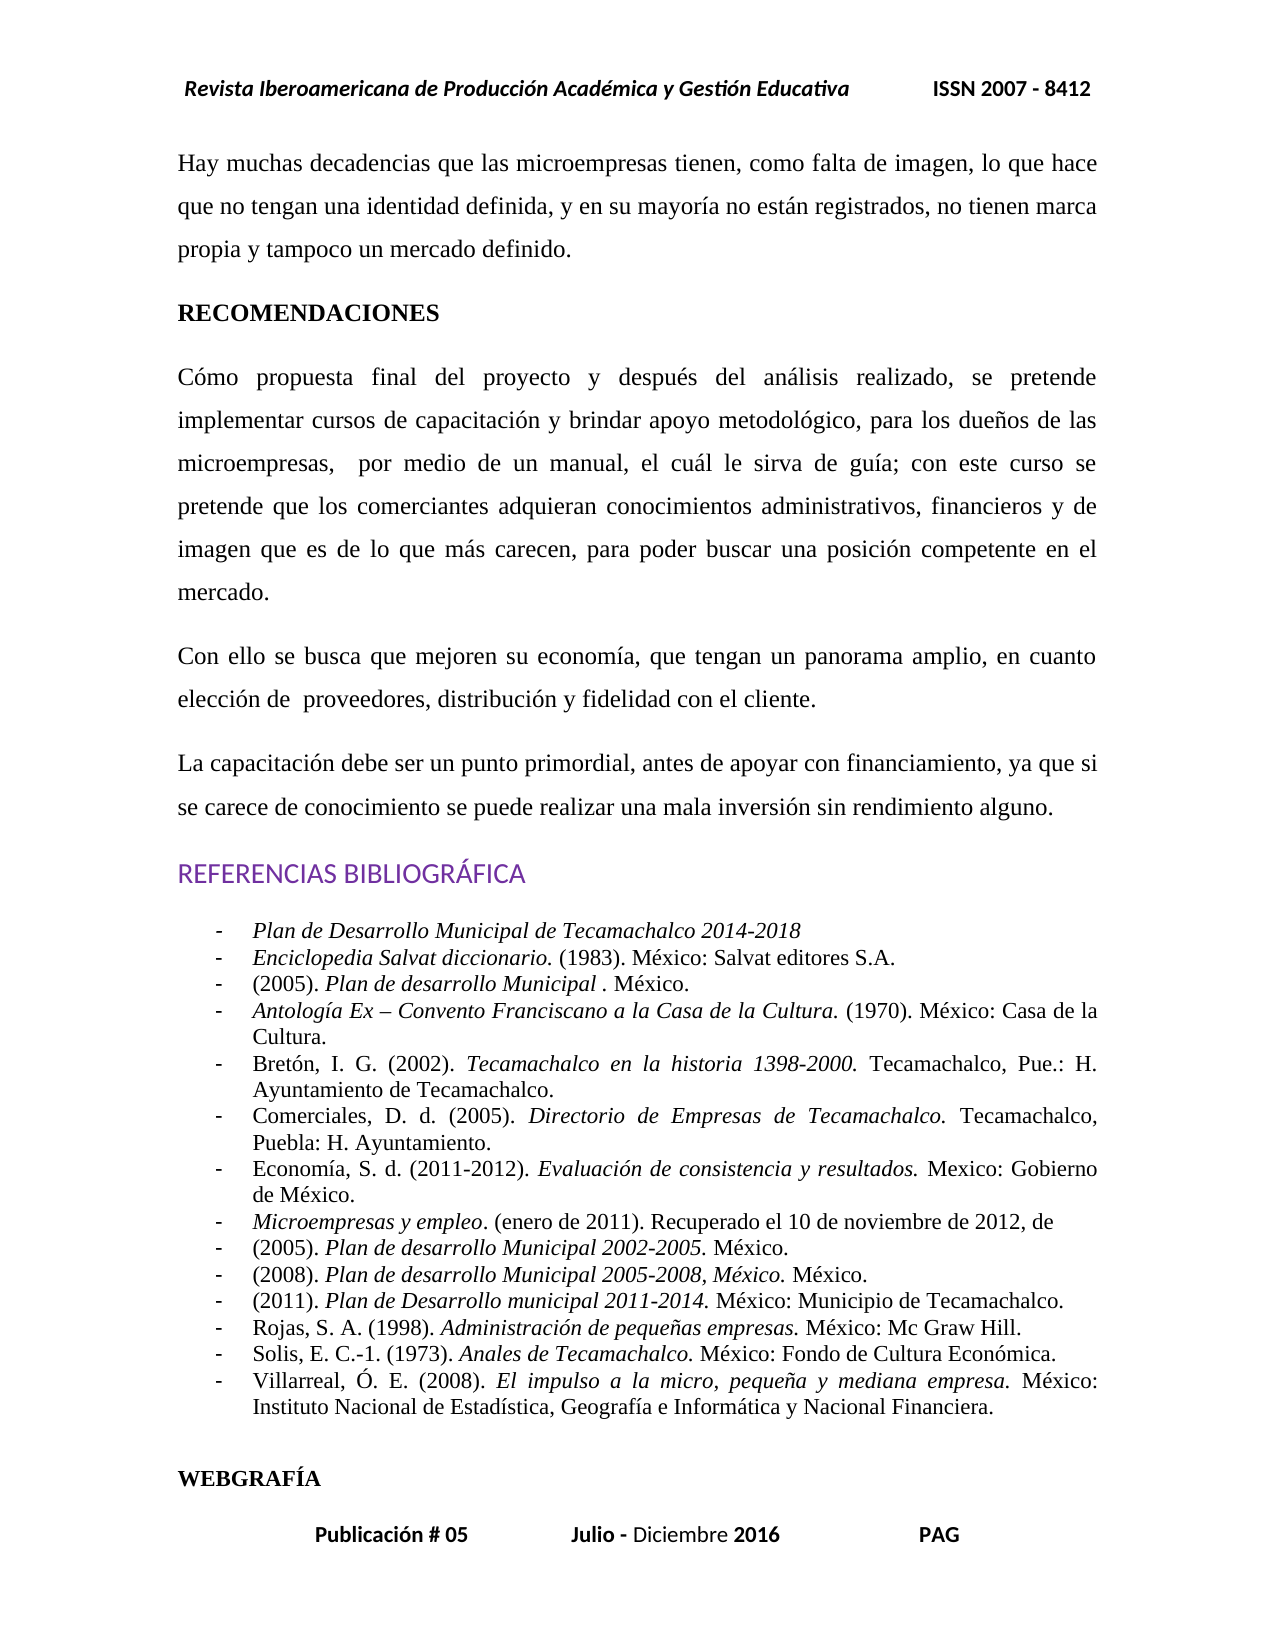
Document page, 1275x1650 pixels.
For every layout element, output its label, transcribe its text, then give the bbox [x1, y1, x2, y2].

text Hay muchas decadencias que las microempresas tienen, como falta de imagen, lo que hace que no tengan una identidad definida, y en su mayoría no están registrados, no tienen marca propia y tampoco un mercado definido. [177, 148, 1098, 263]
text Cómo propuesta final del proyecto y después del análisis realizado, se pretende implementar cursos de capacitación y brindar apoyo metodológico, para los dueños de las microempresas, por medio de un manual, el cuál le sirva de guía; con este curso se pretende que los comerciantes adquieran conocimientos administrativos, financieros y de imagen que es de lo que más carecen, para poder buscar una posición competente en el mercado. [177, 362, 1098, 606]
text RECOMENDACIONES [177, 298, 1098, 327]
text La capacitación debe ser un punto primordial, antes de apoyar con financiamiento, ya que si se carece de conocimiento se puede realizar una mala inversión sin rendimiento alguno. [177, 748, 1098, 820]
text Con ello se busca que mejoren su economía, que tengan un panorama amplio, en cuanto elección de proveedores, distribución y fidelidad con el cliente. [177, 641, 1098, 713]
text REFERENCIAS BIBLIOGRÁFICA [177, 856, 1098, 891]
